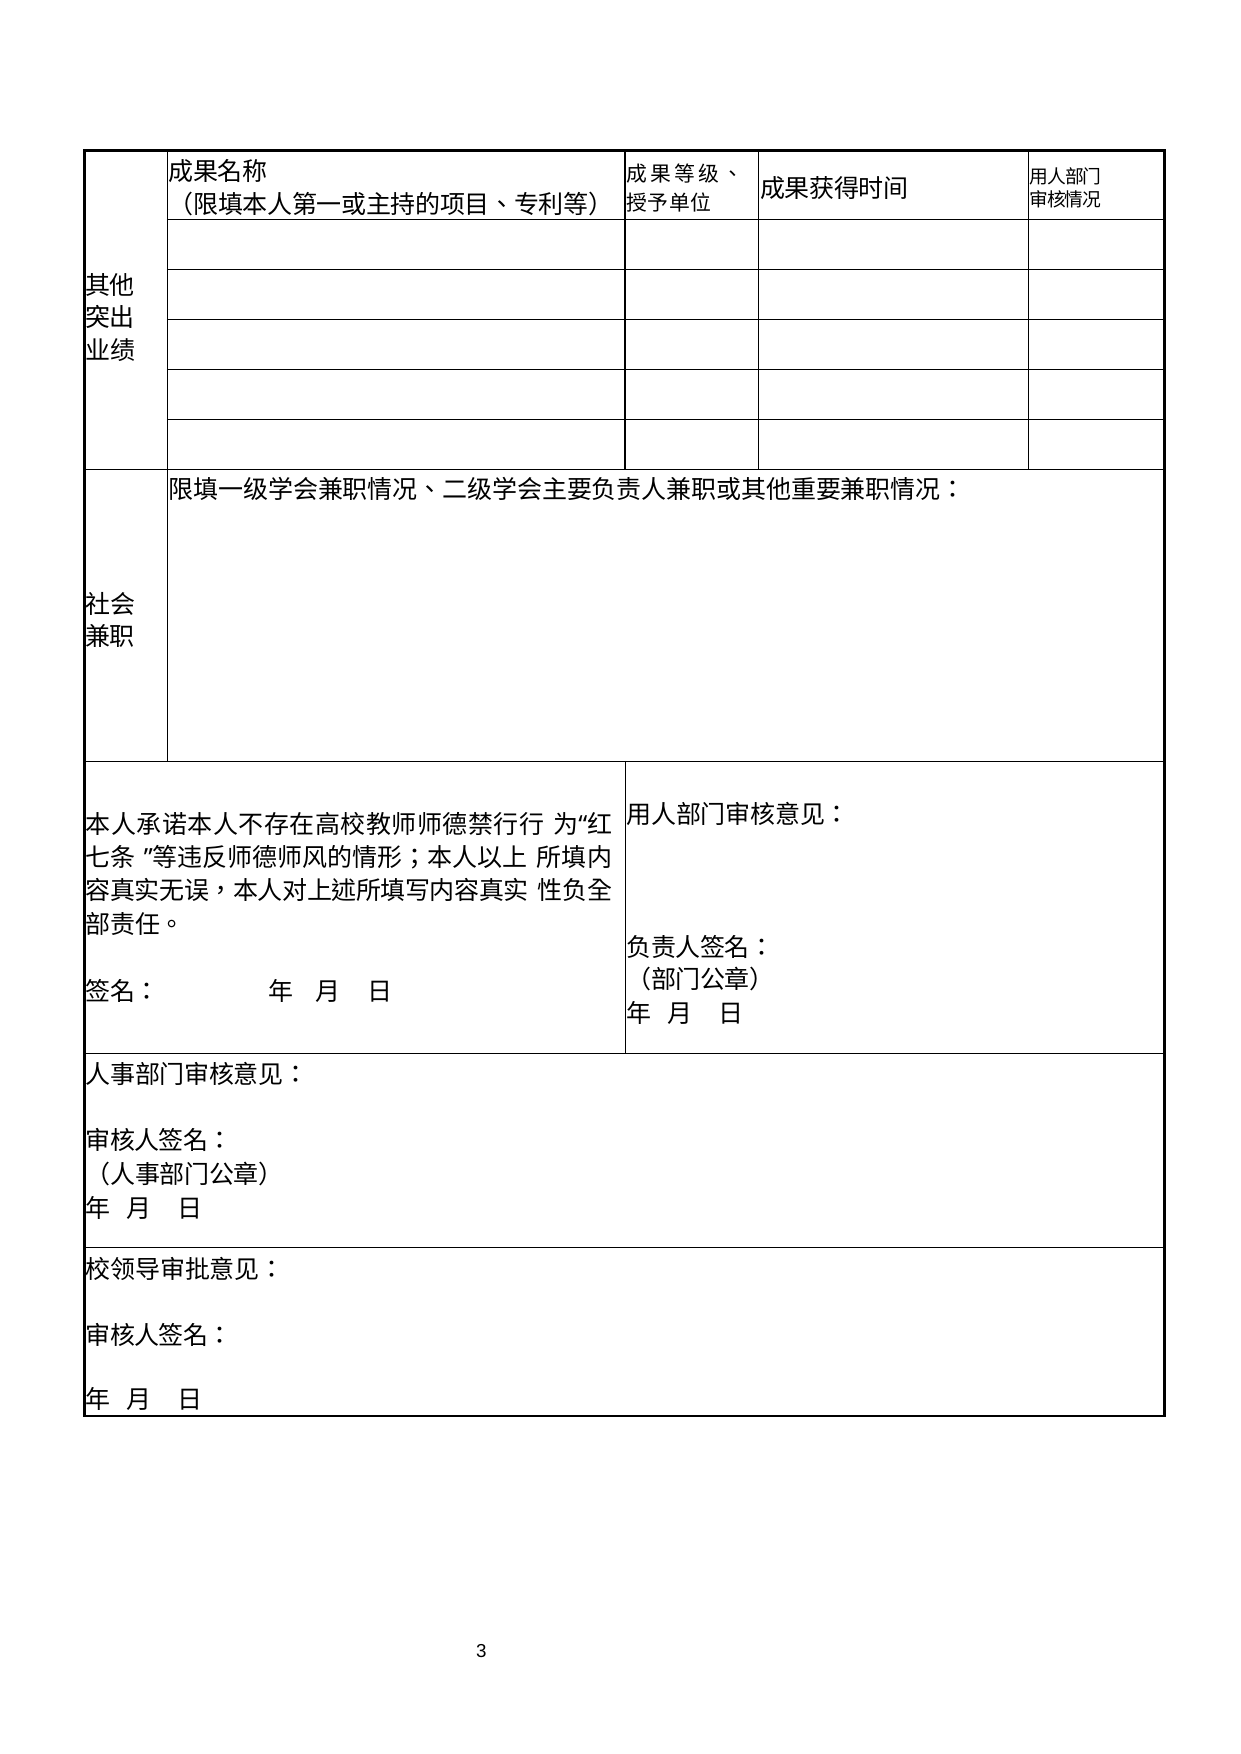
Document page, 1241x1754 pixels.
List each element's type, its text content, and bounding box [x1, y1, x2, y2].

table_cell [759, 420, 1028, 469]
table_header 其他 突出 业绩 [86, 152, 167, 469]
table_header 成果等级、 授予单位 [626, 152, 758, 219]
table_cell [759, 270, 1028, 319]
table_header 用人部门 审核情况 [1029, 152, 1163, 219]
table_cell [759, 370, 1028, 419]
table_cell 社会 兼职 [86, 470, 167, 761]
table_cell 本人承诺本人不存在高校教师师德禁行行 为“红七条 ”等违反师德师风的情形；本人以上 所填内容真实无误，本人对上述所填写内容真实 性负全部责任。 签名： 年 月 日 [86, 762, 625, 1052]
table_cell [168, 320, 624, 369]
table_header 成果获得时间 [759, 152, 1028, 219]
table_cell [1029, 420, 1163, 469]
table_cell [759, 320, 1028, 369]
table_cell 用人部门审核意见： 负责人签名： （部门公章） 年 月 日 [626, 762, 1163, 1052]
table_cell [1029, 370, 1163, 419]
table_cell 校领导审批意见： 审核人签名： 年 月 日 [86, 1248, 1163, 1415]
table_header 成果名称 （限填本人第一或主持的项目、专利等） [168, 152, 624, 219]
table_cell [168, 270, 624, 319]
table_cell [626, 220, 758, 269]
table_cell [168, 420, 624, 469]
table_cell [626, 370, 758, 419]
table_cell [759, 220, 1028, 269]
table_cell 人事部门审核意见： 审核人签名： （人事部门公章） 年 月 日 [86, 1054, 1163, 1247]
table_cell [168, 370, 624, 419]
table_cell [626, 420, 758, 469]
table_cell [1029, 220, 1163, 269]
table_cell [1029, 320, 1163, 369]
table_cell [626, 320, 758, 369]
table_cell [168, 220, 624, 269]
table_cell [626, 270, 758, 319]
table_cell 限填一级学会兼职情况、二级学会主要负责人兼职或其他重要兼职情况： [168, 470, 1163, 761]
table_cell [1029, 270, 1163, 319]
